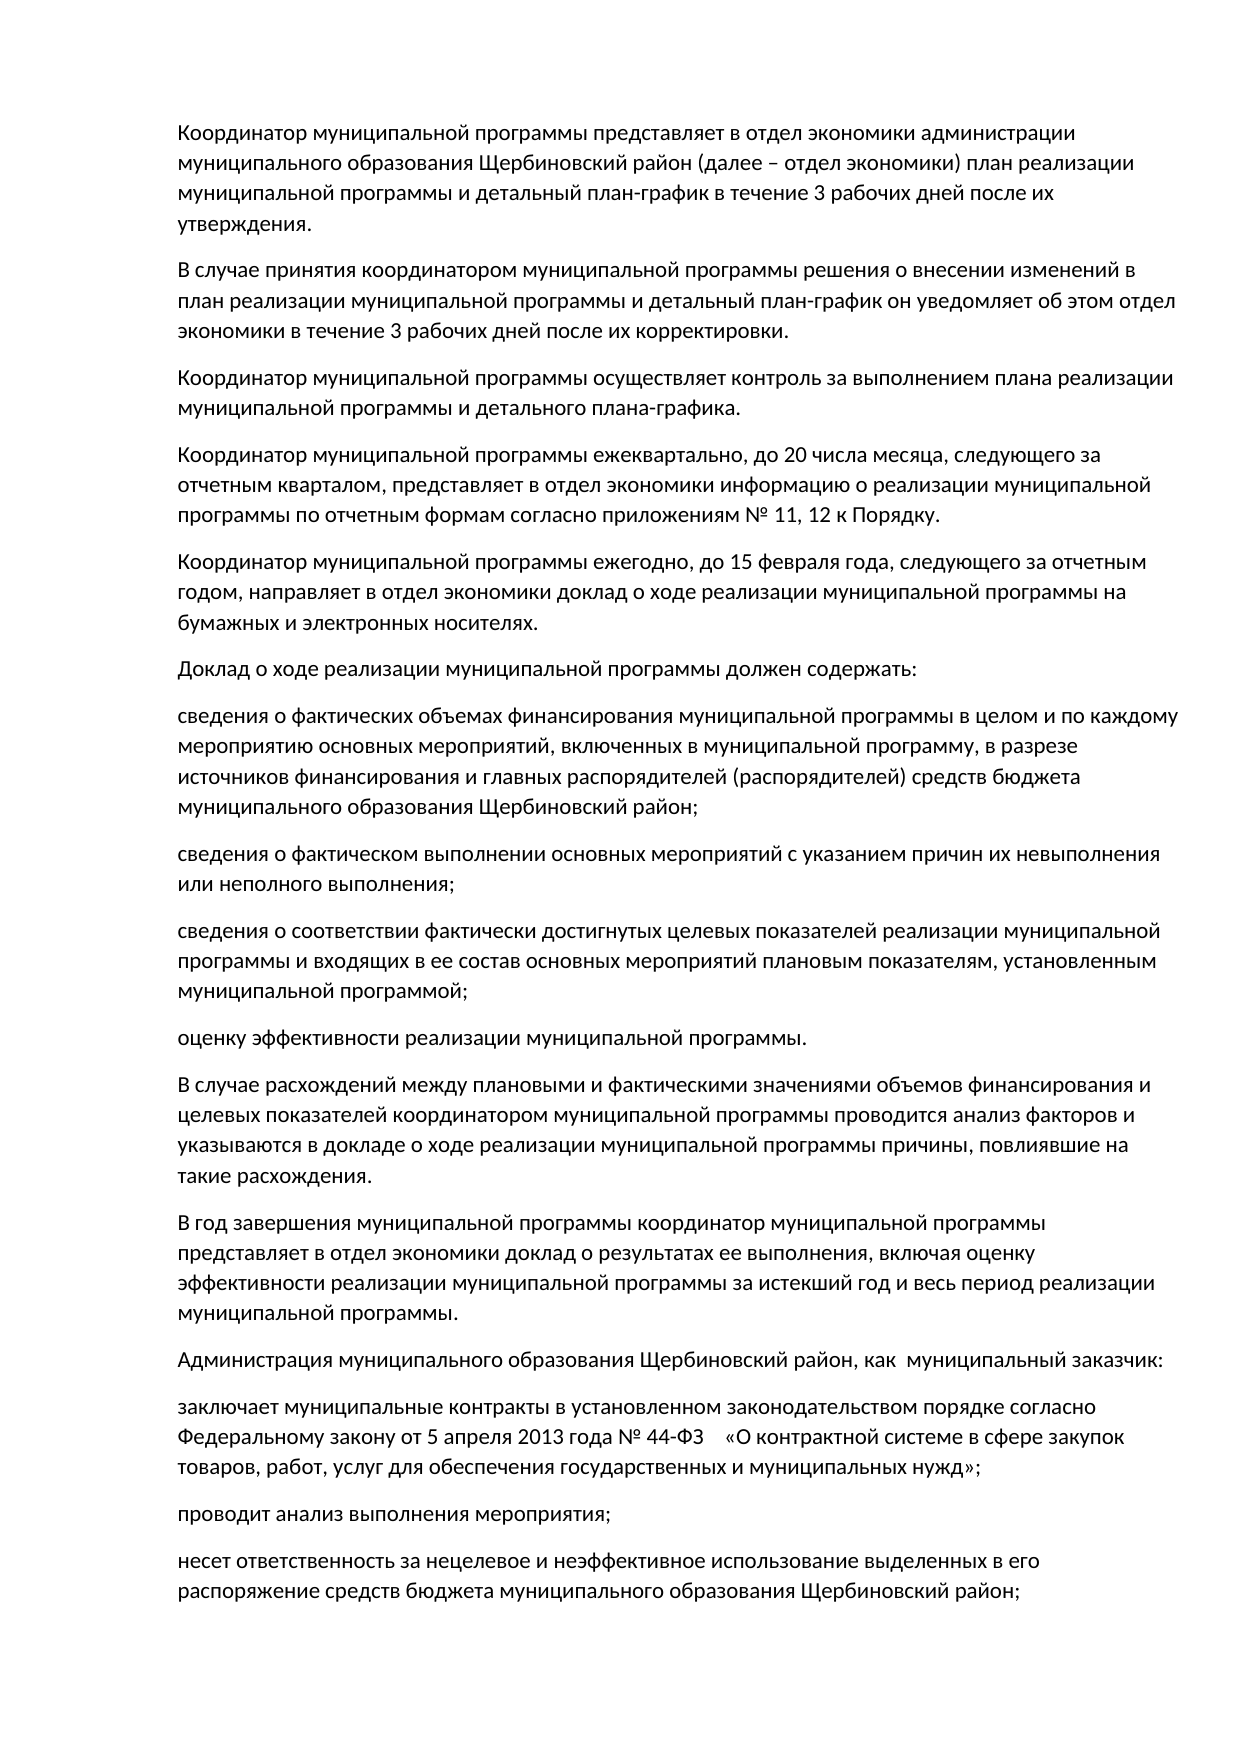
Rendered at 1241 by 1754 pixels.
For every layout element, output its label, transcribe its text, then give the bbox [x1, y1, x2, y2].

text несет ответственность за нецелевое и неэффективное использование выделенных в его распоряжение средств бюджета муниципального образования Щербиновский район; [177, 1546, 1181, 1604]
text В случае принятия координатором муниципальной программы решения о внесении изменений в план реализации муниципальной программы и детальный план-график он уведомляет об этом отдел экономики в течение 3 рабочих дней после их корректировки. [177, 256, 1181, 344]
text Координатор муниципальной программы осуществляет контроль за выполнением плана реализации муниципальной программы и детального плана-графика. [177, 363, 1181, 421]
text заключает муниципальные контракты в установленном законодательством порядке согласно Федеральному закону от 5 апреля 2013 года № 44-ФЗ «О контрактной системе в сфере закупок товаров, работ, услуг для обеспечения государственных и муниципальных нужд»; [177, 1392, 1181, 1481]
text проводит анализ выполнения мероприятия; [177, 1499, 1181, 1527]
text Координатор муниципальной программы ежегодно, до 15 февраля года, следующего за отчетным годом, направляет в отдел экономики доклад о ходе реализации муниципальной программы на бумажных и электронных носителях. [177, 547, 1181, 636]
text Координатор муниципальной программы ежеквартально, до 20 числа месяца, следующего за отчетным кварталом, представляет в отдел экономики информацию о реализации муниципальной программы по отчетным формам согласно приложениям № 11, 12 к Порядку. [177, 440, 1181, 528]
text В случае расхождений между плановыми и фактическими значениями объемов финансирования и целевых показателей координатором муниципальной программы проводится анализ факторов и указываются в докладе о ходе реализации муниципальной программы причины, повлиявшие на такие расхождения. [177, 1070, 1181, 1189]
text Администрация муниципального образования Щербиновский район, как муниципальный заказчик: [177, 1345, 1181, 1373]
text Координатор муниципальной программы представляет в отдел экономики администрации муниципального образования Щербиновский район (далее – отдел экономики) план реализации муниципальной программы и детальный план-график в течение 3 рабочих дней после их утверждения. [177, 118, 1181, 237]
text оценку эффективности реализации муниципальной программы. [177, 1023, 1181, 1051]
text В год завершения муниципальной программы координатор муниципальной программы представляет в отдел экономики доклад о результатах ее выполнения, включая оценку эффективности реализации муниципальной программы за истекший год и весь период реализации муниципальной программы. [177, 1208, 1181, 1326]
text сведения о фактических объемах финансирования муниципальной программы в целом и по каждому мероприятию основных мероприятий, включенных в муниципальной программу, в разрезе источников финансирования и главных распорядителей (распорядителей) средств бюджета муниципального образования Щербиновский район; [177, 701, 1181, 820]
text сведения о соответствии фактически достигнутых целевых показателей реализации муниципальной программы и входящих в ее состав основных мероприятий плановым показателям, установленным муниципальной программой; [177, 916, 1181, 1004]
text Доклад о ходе реализации муниципальной программы должен содержать: [177, 654, 1181, 683]
text сведения о фактическом выполнении основных мероприятий с указанием причин их невыполнения или неполного выполнения; [177, 839, 1181, 897]
